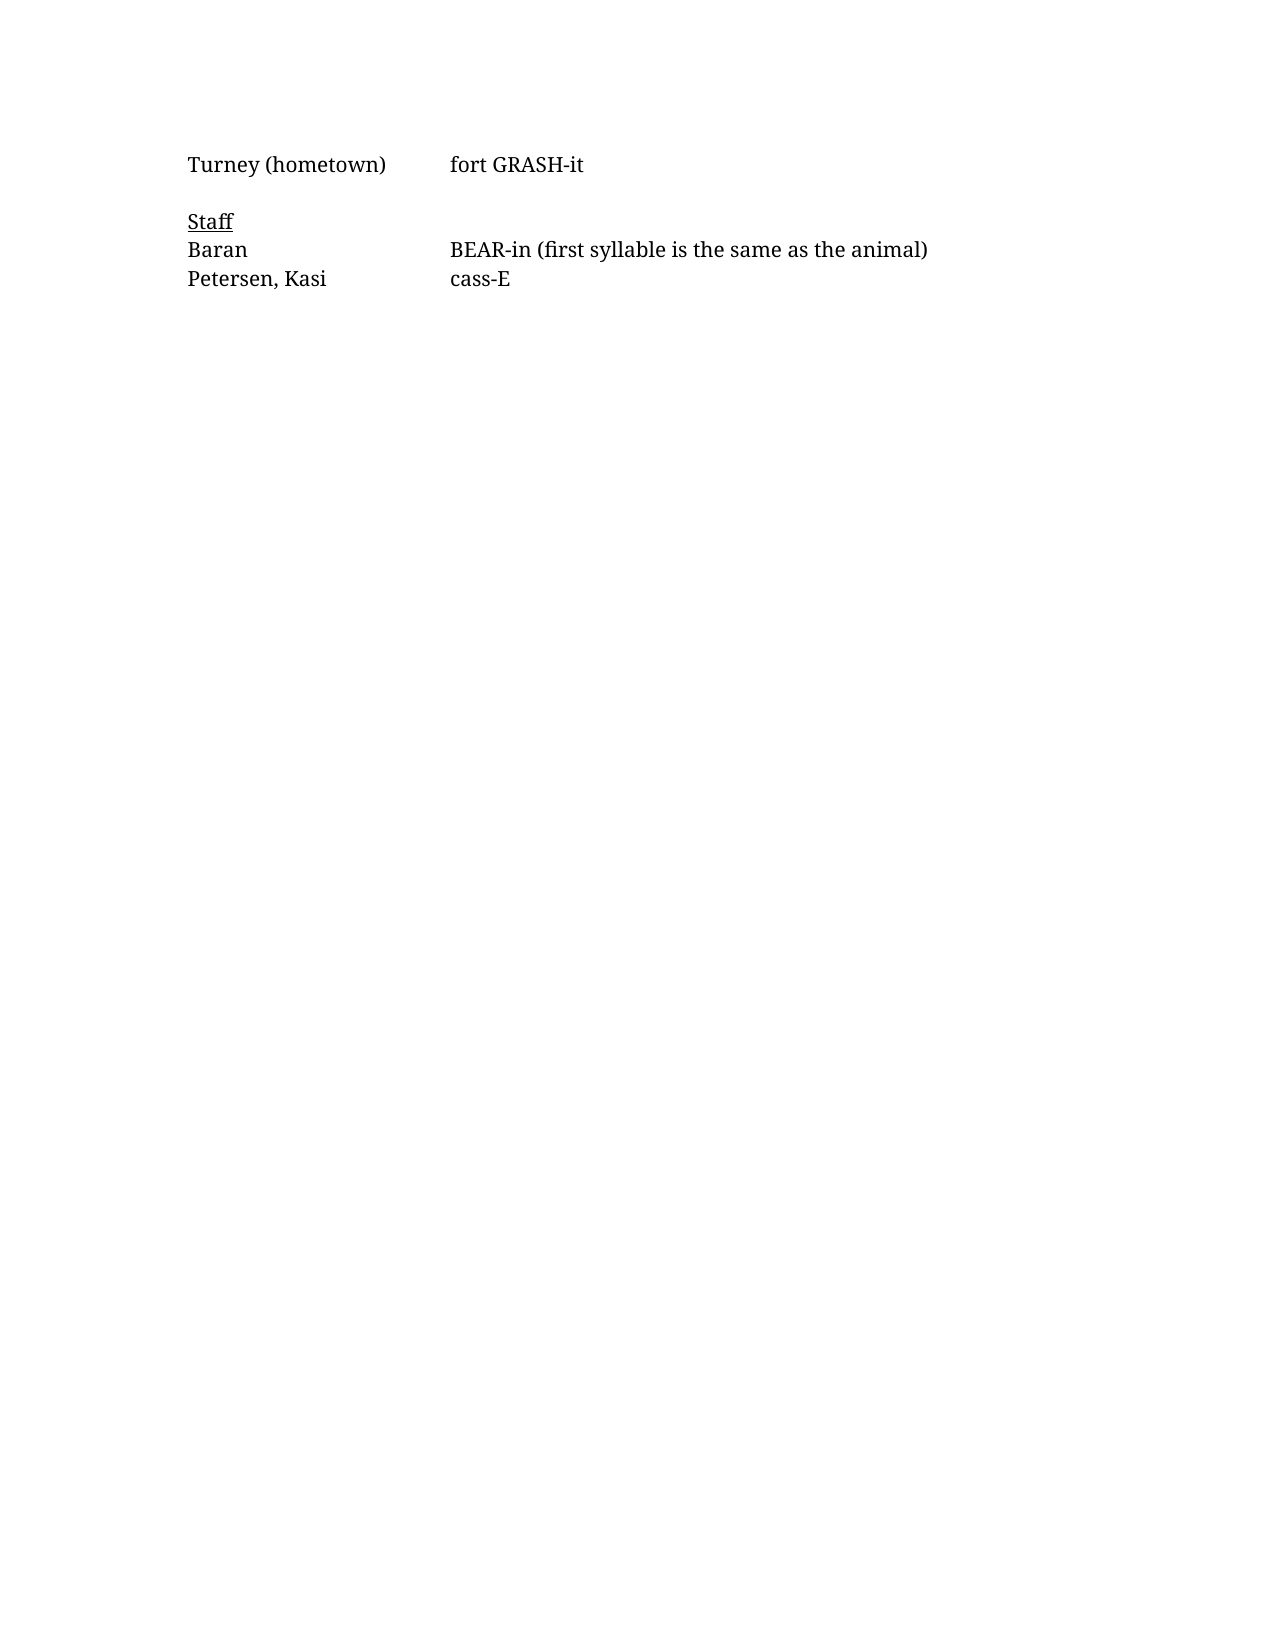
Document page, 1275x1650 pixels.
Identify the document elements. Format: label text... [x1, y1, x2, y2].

text Staff [187, 207, 1200, 235]
text Petersen, Kasi cass-E [187, 264, 1200, 292]
text Baran BEAR-in (first syllable is the same as the animal) [187, 235, 1200, 264]
text Turney (hometown) fort GRASH-it [187, 150, 1200, 178]
